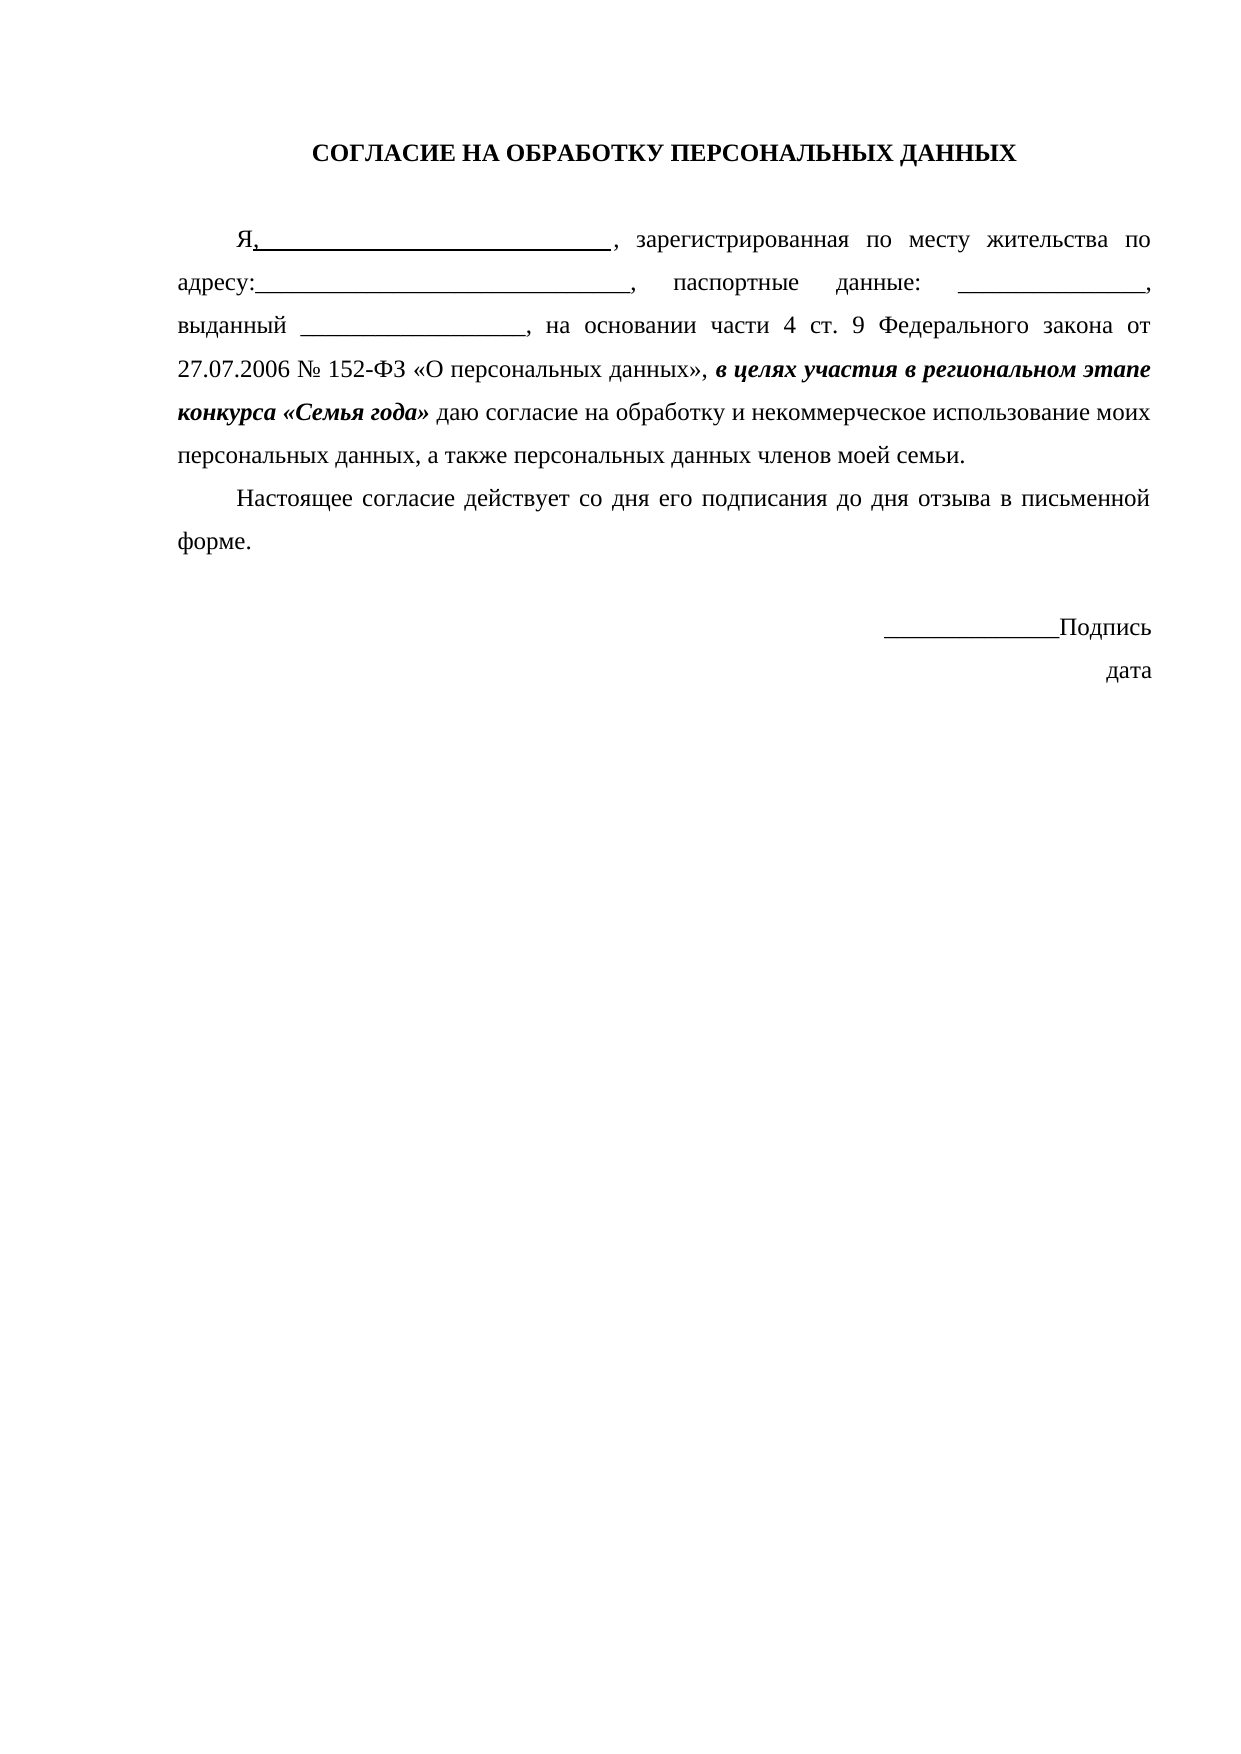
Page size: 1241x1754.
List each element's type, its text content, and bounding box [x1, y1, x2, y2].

text Я, , зарегистрированная по месту жительства по адресу:______________________________, паспортные данные: _______________, выданный __________________, на основании части 4 ст. 9 Федерального закона от 27.07.2006 № 152-ФЗ «О персональных данных», в целях участия в региональном этапе конкурса «Семья года» даю согласие на обработку и некоммерческое использование моих персональных данных, а также персональных данных членов моей семьи. [177, 224, 1152, 469]
text СОГЛАСИЕ НА ОБРАБОТКУ ПЕРСОНАЛЬНЫХ ДАННЫХ [177, 138, 1152, 167]
text дата [177, 656, 1152, 684]
text Настоящее согласие действует со дня его подписания до дня отзыва в письменной форме. [177, 483, 1152, 555]
text ______________Подпись [177, 612, 1152, 641]
